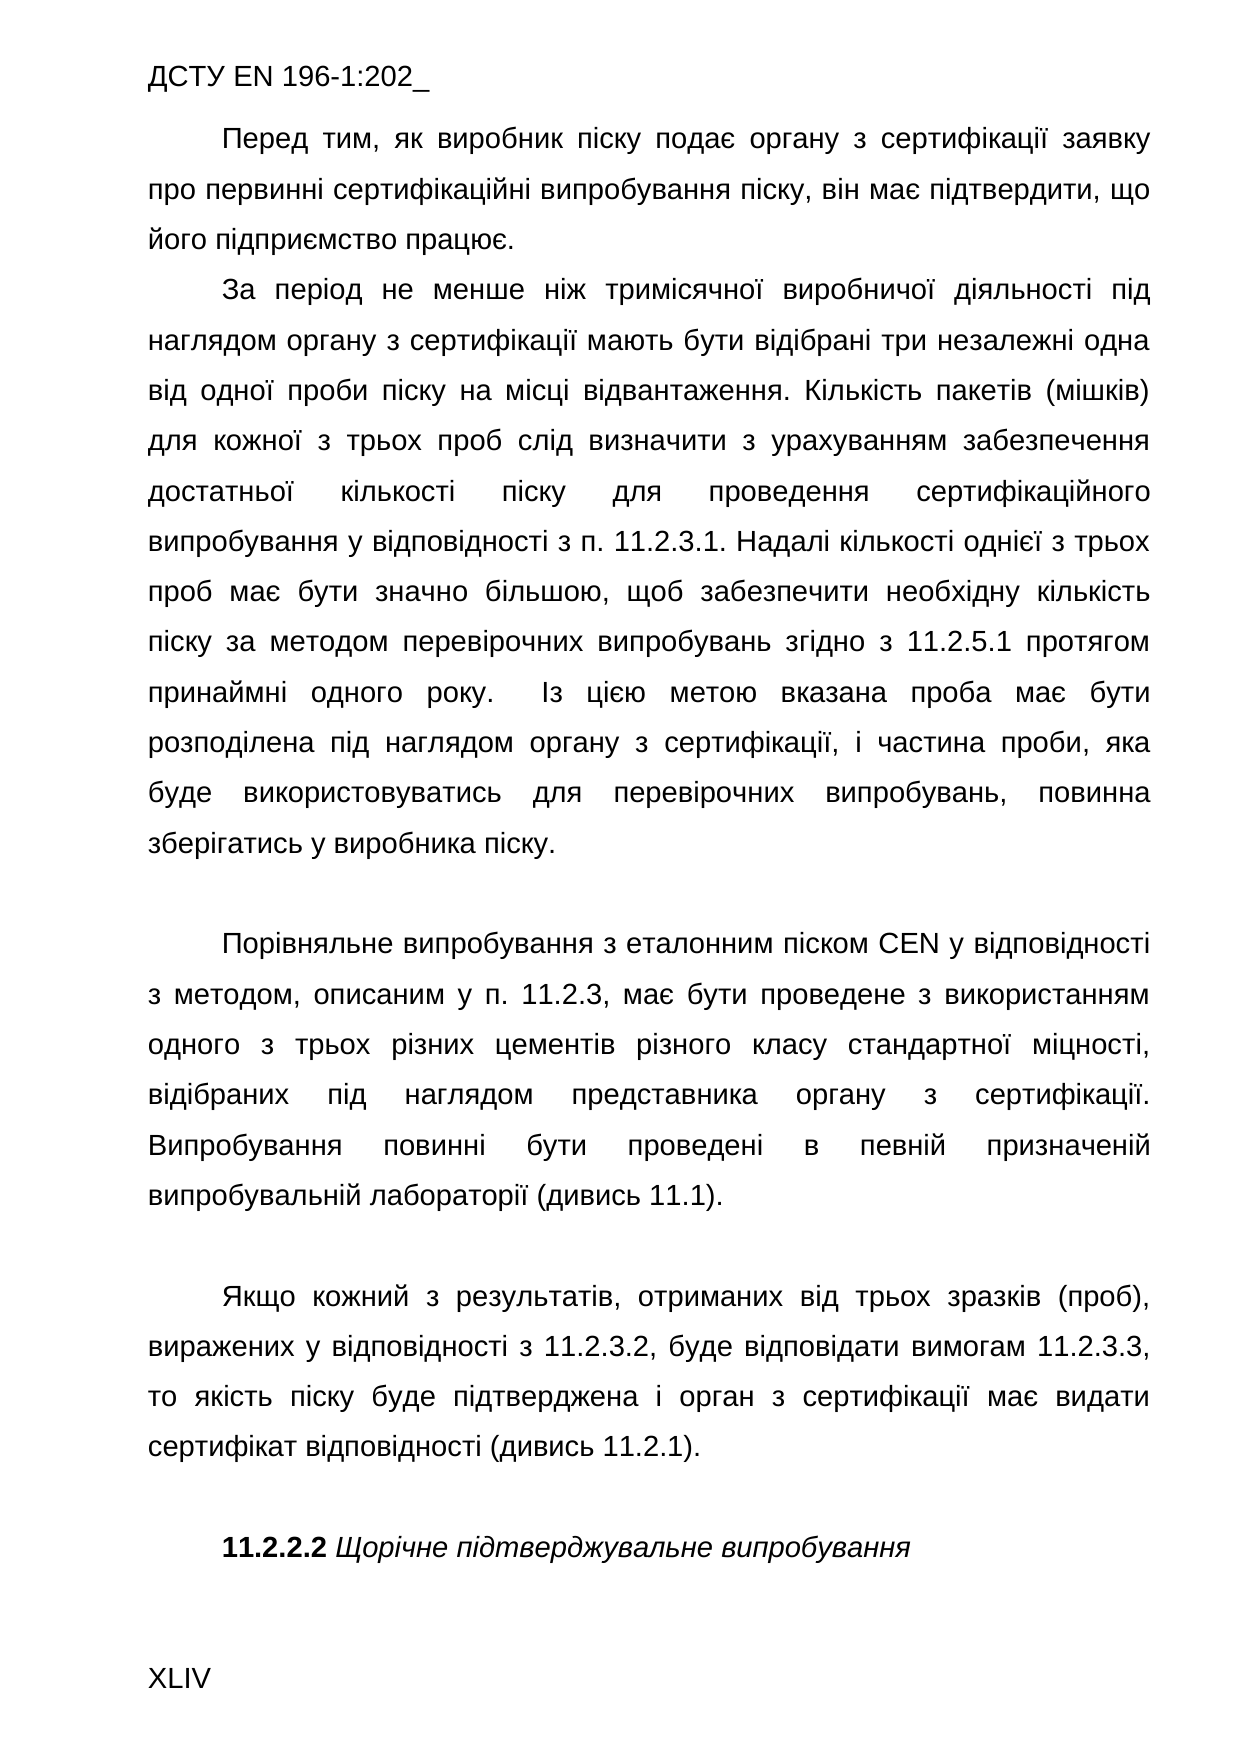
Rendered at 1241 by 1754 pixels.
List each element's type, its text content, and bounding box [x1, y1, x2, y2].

text Перед тим, як виробник піску подає органу з сертифікації заявку про первинні сертифікаційні випробування піску, він має підтвердити, що його підприємство працює. [148, 121, 1152, 256]
text 11.2.2.2 Щорічне підтверджувальне випробування [148, 1530, 1152, 1564]
text За період не менше ніж тримісячної виробничої діяльності під наглядом органу з сертифікації мають бути відібрані три незалежні одна від одної проби піску на місці відвантаження. Кількість пакетів (мішків) для кожної з трьох проб слід визначити з урахуванням забезпечення достатньої кількості піску для проведення сертифікаційного випробування у відповідності з п. 11.2.3.1. Надалі кількості однієї з трьох проб має бути значно більшою, щоб забезпечити необхідну кількість піску за методом перевірочних випробувань згідно з 11.2.5.1 протягом принаймні одного року. Із цією метою вказана проба має бути розподілена під наглядом органу з сертифікації, і частина проби, яка буде використовуватись для перевірочних випробувань, повинна зберігатись у виробника піску. [148, 272, 1152, 859]
text Порівняльне випробування з еталонним піском CEN у відповідності з методом, описаним у п. 11.2.3, має бути проведене з використанням одного з трьох різних цементів різного класу стандартної міцності, відібраних під наглядом представника органу з сертифікації. Випробування повинні бути проведені в певній призначеній випробувальній лабораторії (дивись 11.1). [148, 926, 1152, 1211]
text Якщо кожний з результатів, отриманих від трьох зразків (проб), виражених у відповідності з 11.2.3.2, буде відповідати вимогам 11.2.3.3, то якість піску буде підтверджена і орган з сертифікації має видати сертифікат відповідності (дивись 11.2.1). [148, 1278, 1152, 1463]
